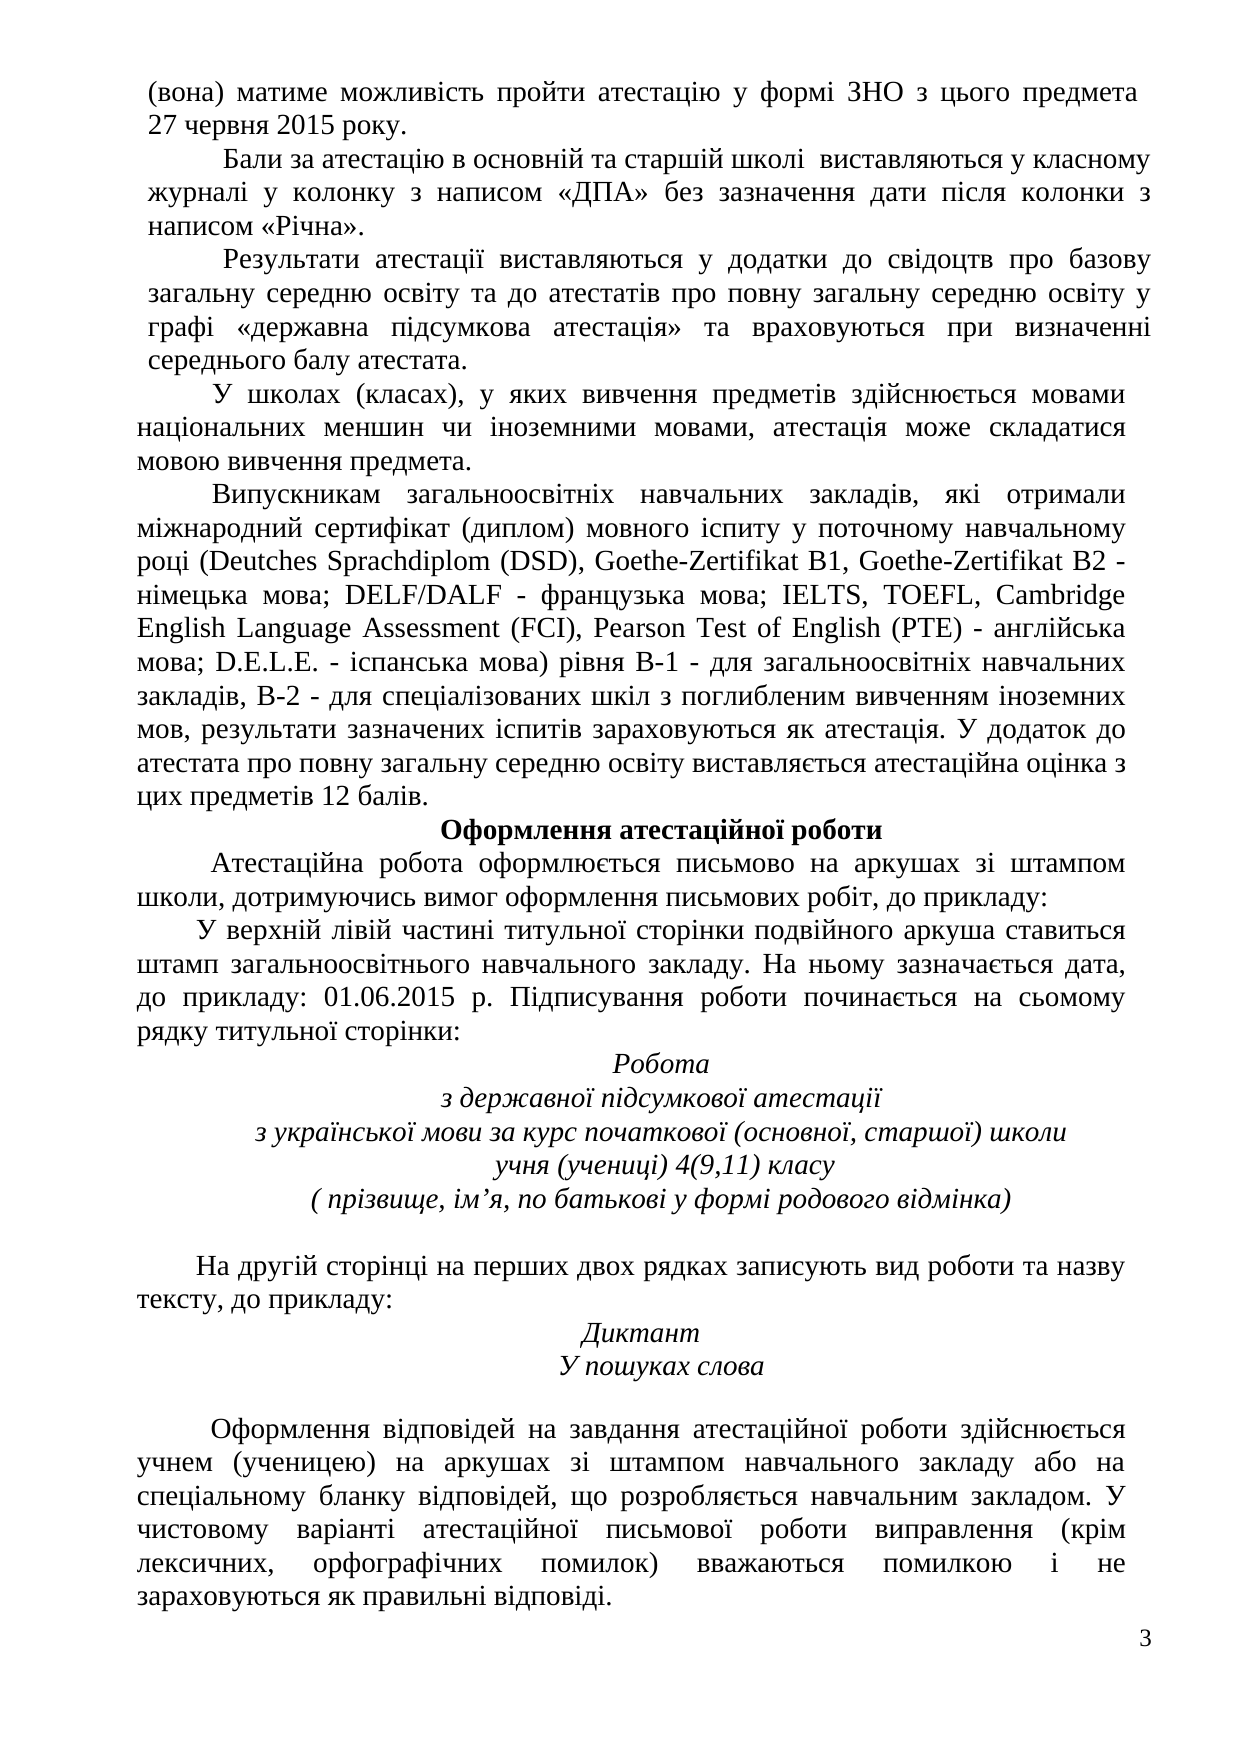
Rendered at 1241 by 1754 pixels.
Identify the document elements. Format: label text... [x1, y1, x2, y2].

text Результати атестації виставляються у додатки до свідоцтв про базову загальну середню освіту та до атестатів про повну загальну середню освіту у графі «державна підсумкова атестація» та враховуються при визначенні середнього балу атестата. [148, 242, 1152, 376]
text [148, 74, 1152, 141]
text Бали за атестацію в основній та старшій школі виставляються у класному журналі у колонку з написом «ДПА» без зазначення дати після колонки з написом «Річна». [148, 141, 1152, 242]
